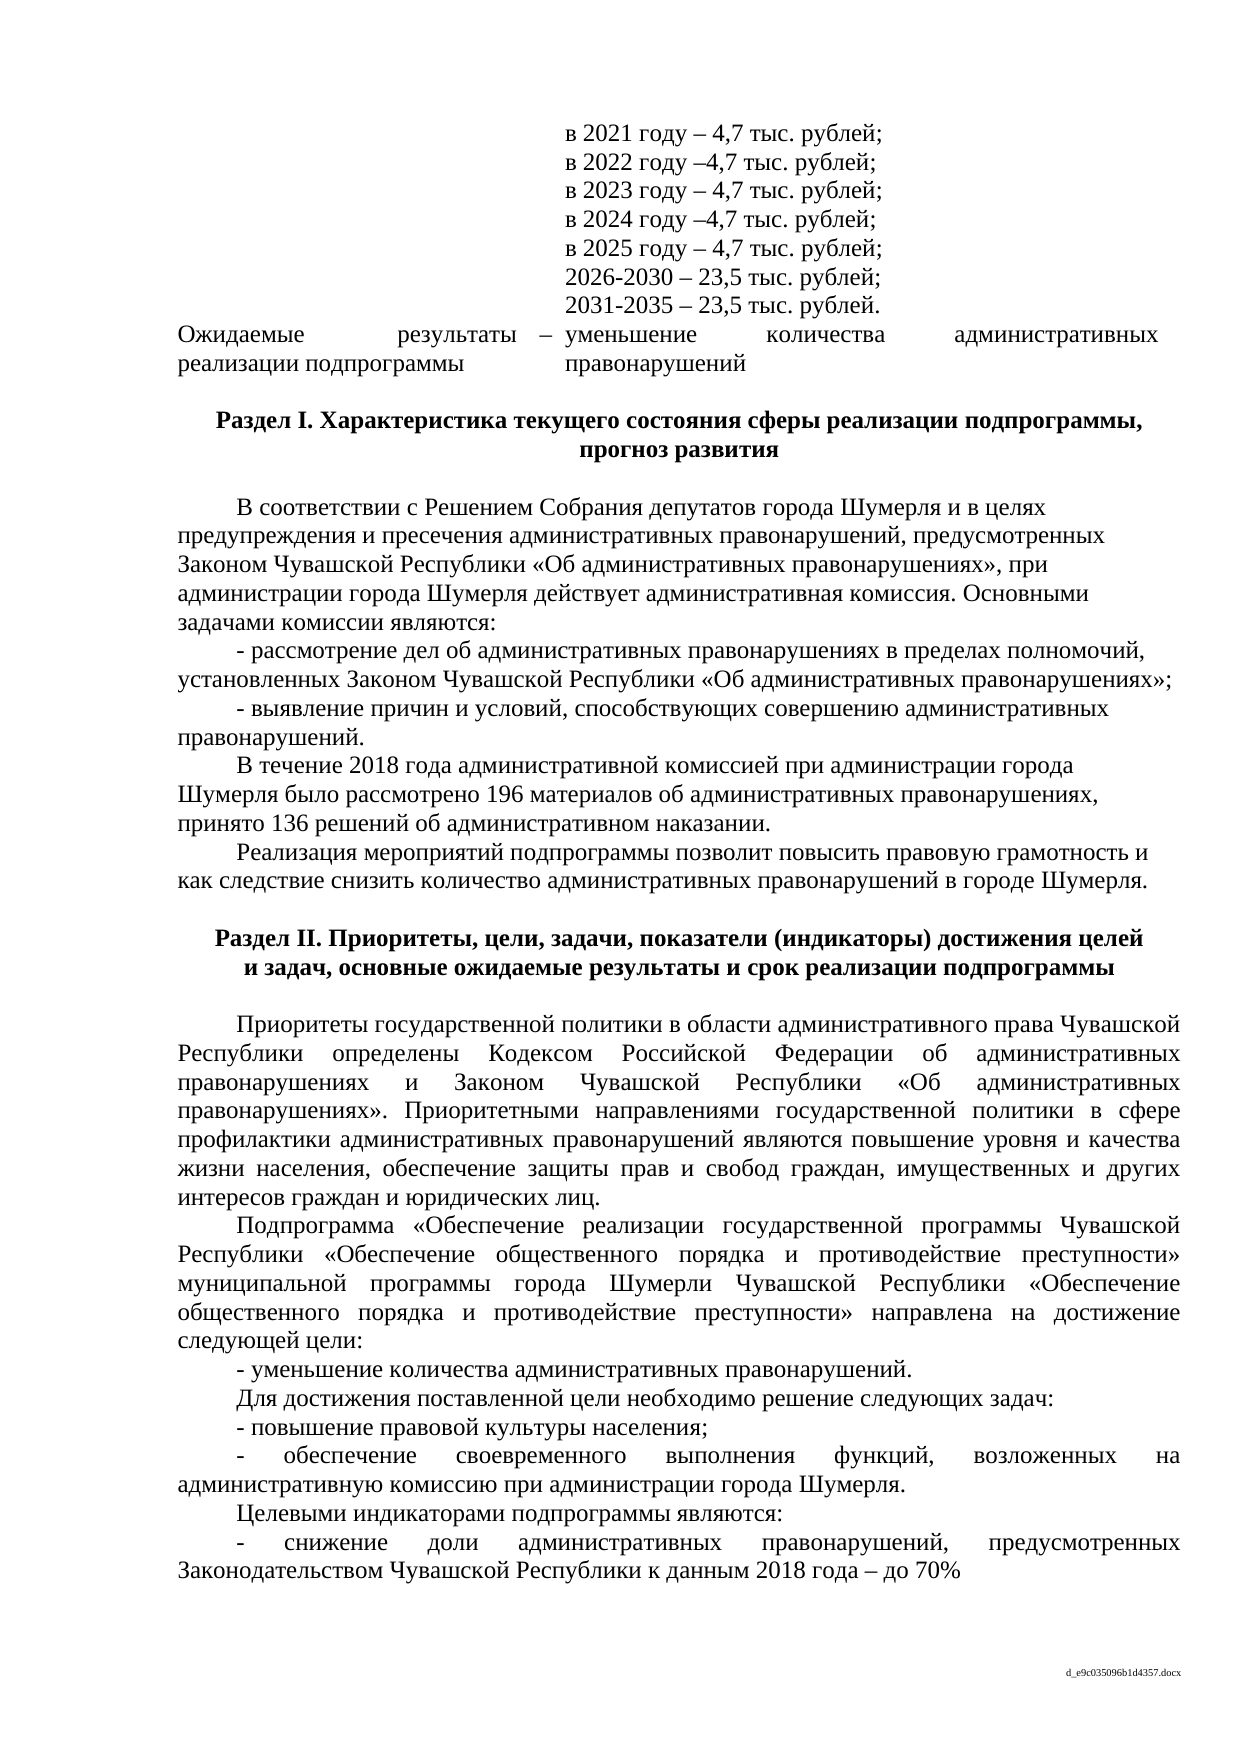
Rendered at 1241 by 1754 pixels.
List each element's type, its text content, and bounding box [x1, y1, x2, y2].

text Приоритеты государственной политики в области административного права Чувашской Республики определены Кодексом Российской Федерации об административных правонарушениях и Законом Чувашской Республики «Об административных правонарушениях». Приоритетными направлениями государственной политики в сфере профилактики административных правонарушений являются повышение уровня и качества жизни населения, обеспечение защиты прав и свобод граждан, имущественных и других интересов граждан и юридических лиц. [177, 1009, 1181, 1211]
text и задач, основные ожидаемые результаты и срок реализации подпрограммы [177, 952, 1181, 981]
text Для достижения поставленной цели необходимо решение следующих задач: [177, 1383, 1181, 1412]
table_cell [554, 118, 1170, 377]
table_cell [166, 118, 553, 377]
text - уменьшение количества административных правонарушений. [177, 1354, 1181, 1383]
text В течение 2018 года административной комиссией при администрации города Шумерля было рассмотрено 196 материалов об административных правонарушениях, принято 136 решений об административном наказании. [177, 751, 1181, 837]
text - обеспечение своевременного выполнения функций, возложенных на административную комиссию при администрации города Шумерля. [177, 1441, 1181, 1498]
text Реализация мероприятий подпрограммы позволит повысить правовую грамотность и как следствие снизить количество административных правонарушений в городе Шумерля. [177, 837, 1181, 894]
text - снижение доли административных правонарушений, предусмотренных Законодательством Чувашской Республики к данным 2018 года – до 70% [177, 1527, 1181, 1584]
text - выявление причин и условий, способствующих совершению административных правонарушений. [177, 693, 1181, 751]
subtitle Раздел I. Характеристика текущего состояния сферы реализации подпрограммы, прогноз развития [177, 406, 1181, 463]
text - рассмотрение дел об административных правонарушениях в пределах полномочий, установленных Законом Чувашской Республики «Об административных правонарушениях»; [177, 636, 1181, 693]
text Раздел II. Приоритеты, цели, задачи, показатели (индикаторы) достижения целей [177, 923, 1181, 952]
text В соответствии с Решением Собрания депутатов города Шумерля и в целях предупреждения и пресечения административных правонарушений, предусмотренных Законом Чувашской Республики «Об административных правонарушениях», при администрации города Шумерля действует административная комиссия. Основными задачами комиссии являются: [177, 492, 1181, 636]
text - повышение правовой культуры населения; [177, 1412, 1181, 1441]
text Подпрограмма «Обеспечение реализации государственной программы Чувашской Республики «Обеспечение общественного порядка и противодействие преступности» муниципальной программы города Шумерли Чувашской Республики «Обеспечение общественного порядка и противодействие преступности» направлена на достижение следующей цели: [177, 1211, 1181, 1354]
text Целевыми индикаторами подпрограммы являются: [177, 1498, 1181, 1527]
